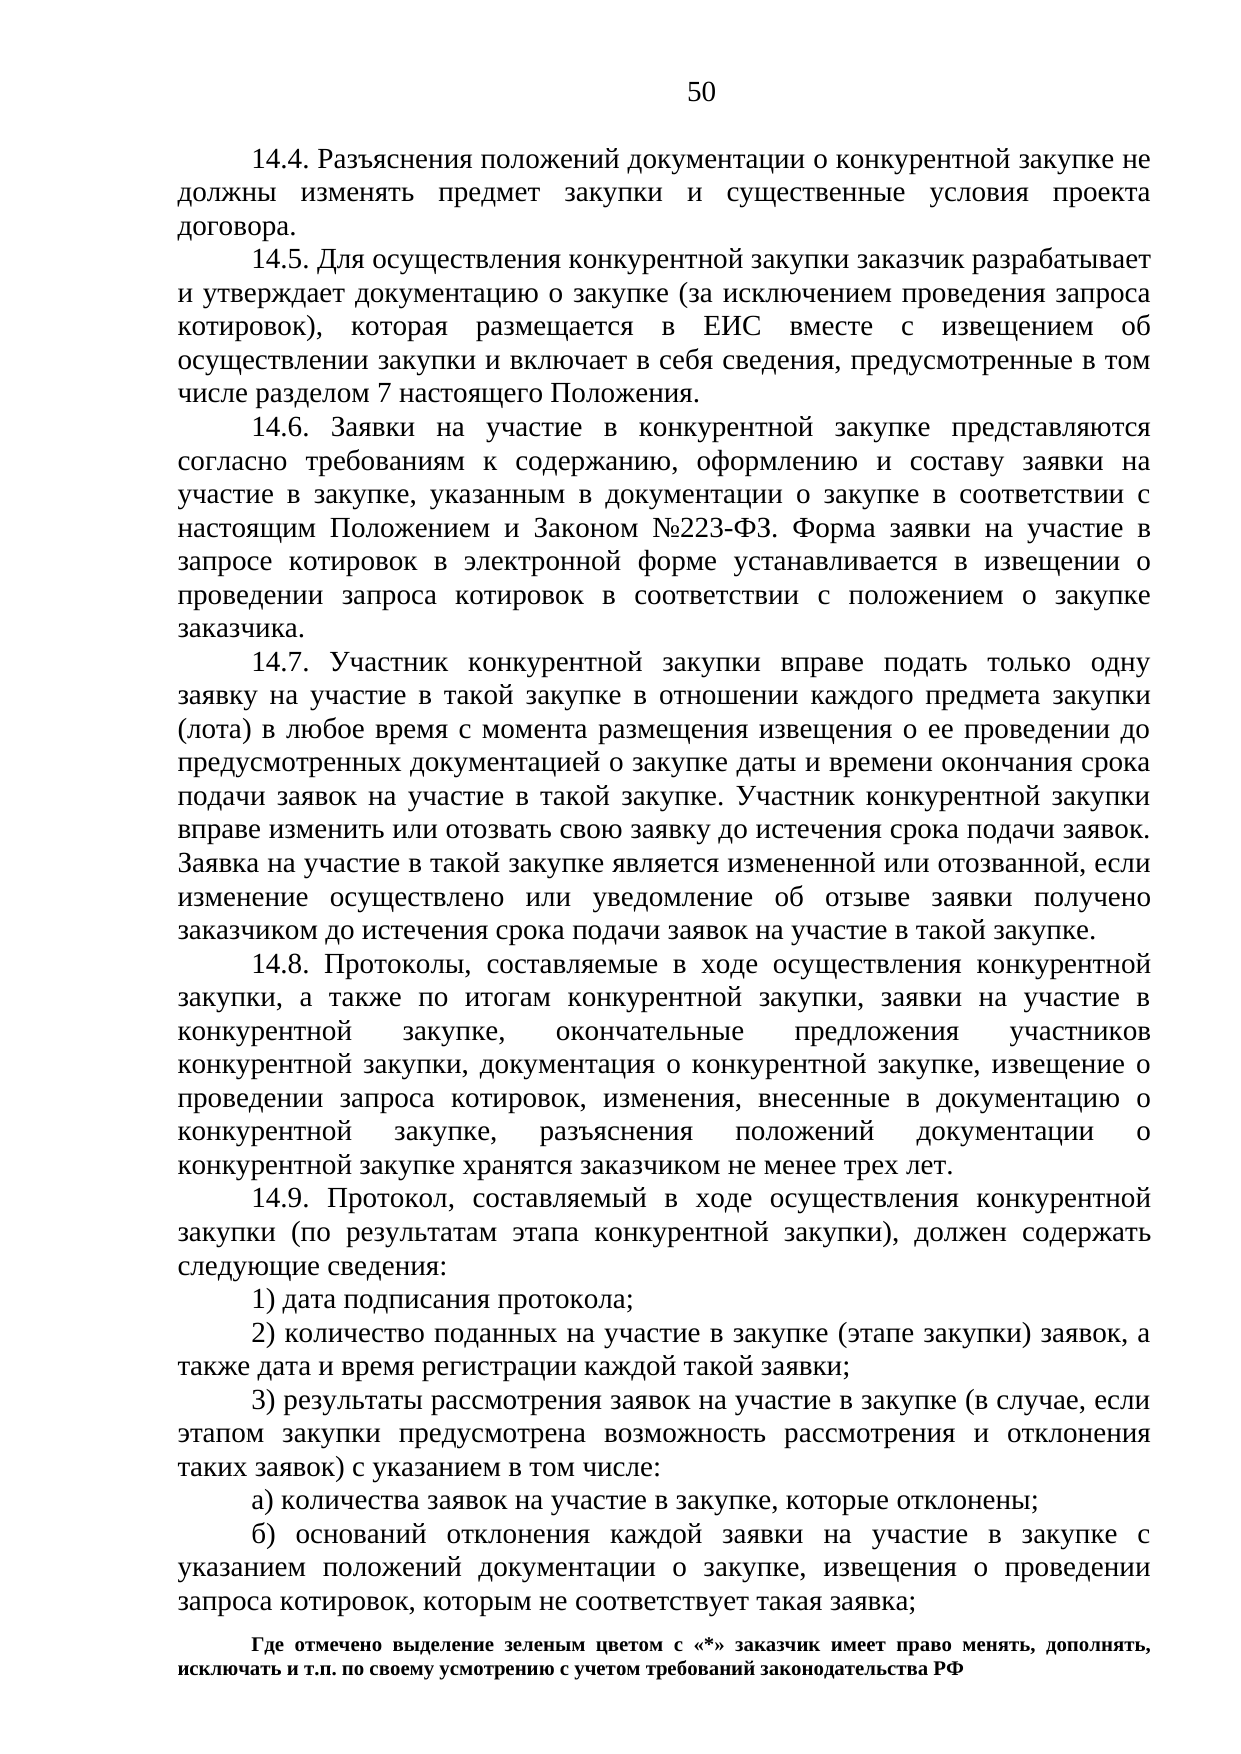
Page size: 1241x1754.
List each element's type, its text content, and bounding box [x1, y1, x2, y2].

text 14.8. Протоколы, составляемые в ходе осуществления конкурентной закупки, а также по итогам конкурентной закупки, заявки на участие в конкурентной закупке, окончательные предложения участников конкурентной закупки, документация о конкурентной закупке, извещение о проведении запроса котировок, изменения, внесенные в документацию о конкурентной закупке, разъяснения положений документации о конкурентной закупке хранятся заказчиком не менее трех лет. [177, 946, 1152, 1181]
text 14.6. Заявки на участие в конкурентной закупке представляются согласно требованиям к содержанию, оформлению и составу заявки на участие в закупке, указанным в документации о закупке в соответствии с настоящим Положением и Законом №223-ФЗ. Форма заявки на участие в запросе котировок в электронной форме устанавливается в извещении о проведении запроса котировок в соответствии с положением о закупке заказчика. [177, 409, 1152, 644]
text 3) результаты рассмотрения заявок на участие в закупке (в случае, если этапом закупки предусмотрена возможность рассмотрения и отклонения таких заявок) с указанием в том числе: [177, 1382, 1152, 1482]
text 1) дата подписания протокола; [177, 1281, 1152, 1315]
text 14.7. Участник конкурентной закупки вправе подать только одну заявку на участие в такой закупке в отношении каждого предмета закупки (лота) в любое время с момента размещения извещения о ее проведении до предусмотренных документацией о закупке даты и времени окончания срока подачи заявок на участие в такой закупке. Участник конкурентной закупки вправе изменить или отозвать свою заявку до истечения срока подачи заявок. Заявка на участие в такой закупке является измененной или отозванной, если изменение осуществлено или уведомление об отзыве заявки получено заказчиком до истечения срока подачи заявок на участие в такой закупке. [177, 644, 1152, 946]
text б) оснований отклонения каждой заявки на участие в закупке с указанием положений документации о закупке, извещения о проведении запроса котировок, которым не соответствует такая заявка; [177, 1516, 1152, 1617]
text 2) количество поданных на участие в закупке (этапе закупки) заявок, а также дата и время регистрации каждой такой заявки; [177, 1315, 1152, 1382]
text 14.9. Протокол, составляемый в ходе осуществления конкурентной закупки (по результатам этапа конкурентной закупки), должен содержать следующие сведения: [177, 1181, 1152, 1281]
text 14.5. Для осуществления конкурентной закупки заказчик разрабатывает и утверждает документацию о закупке (за исключением проведения запроса котировок), которая размещается в ЕИС вместе с извещением об осуществлении закупки и включает в себя сведения, предусмотренные в том числе разделом 7 настоящего Положения. [177, 241, 1152, 409]
text 14.4. Разъяснения положений документации о конкурентной закупке не должны изменять предмет закупки и существенные условия проекта договора. [177, 141, 1152, 241]
text а) количества заявок на участие в закупке, которые отклонены; [177, 1482, 1152, 1516]
